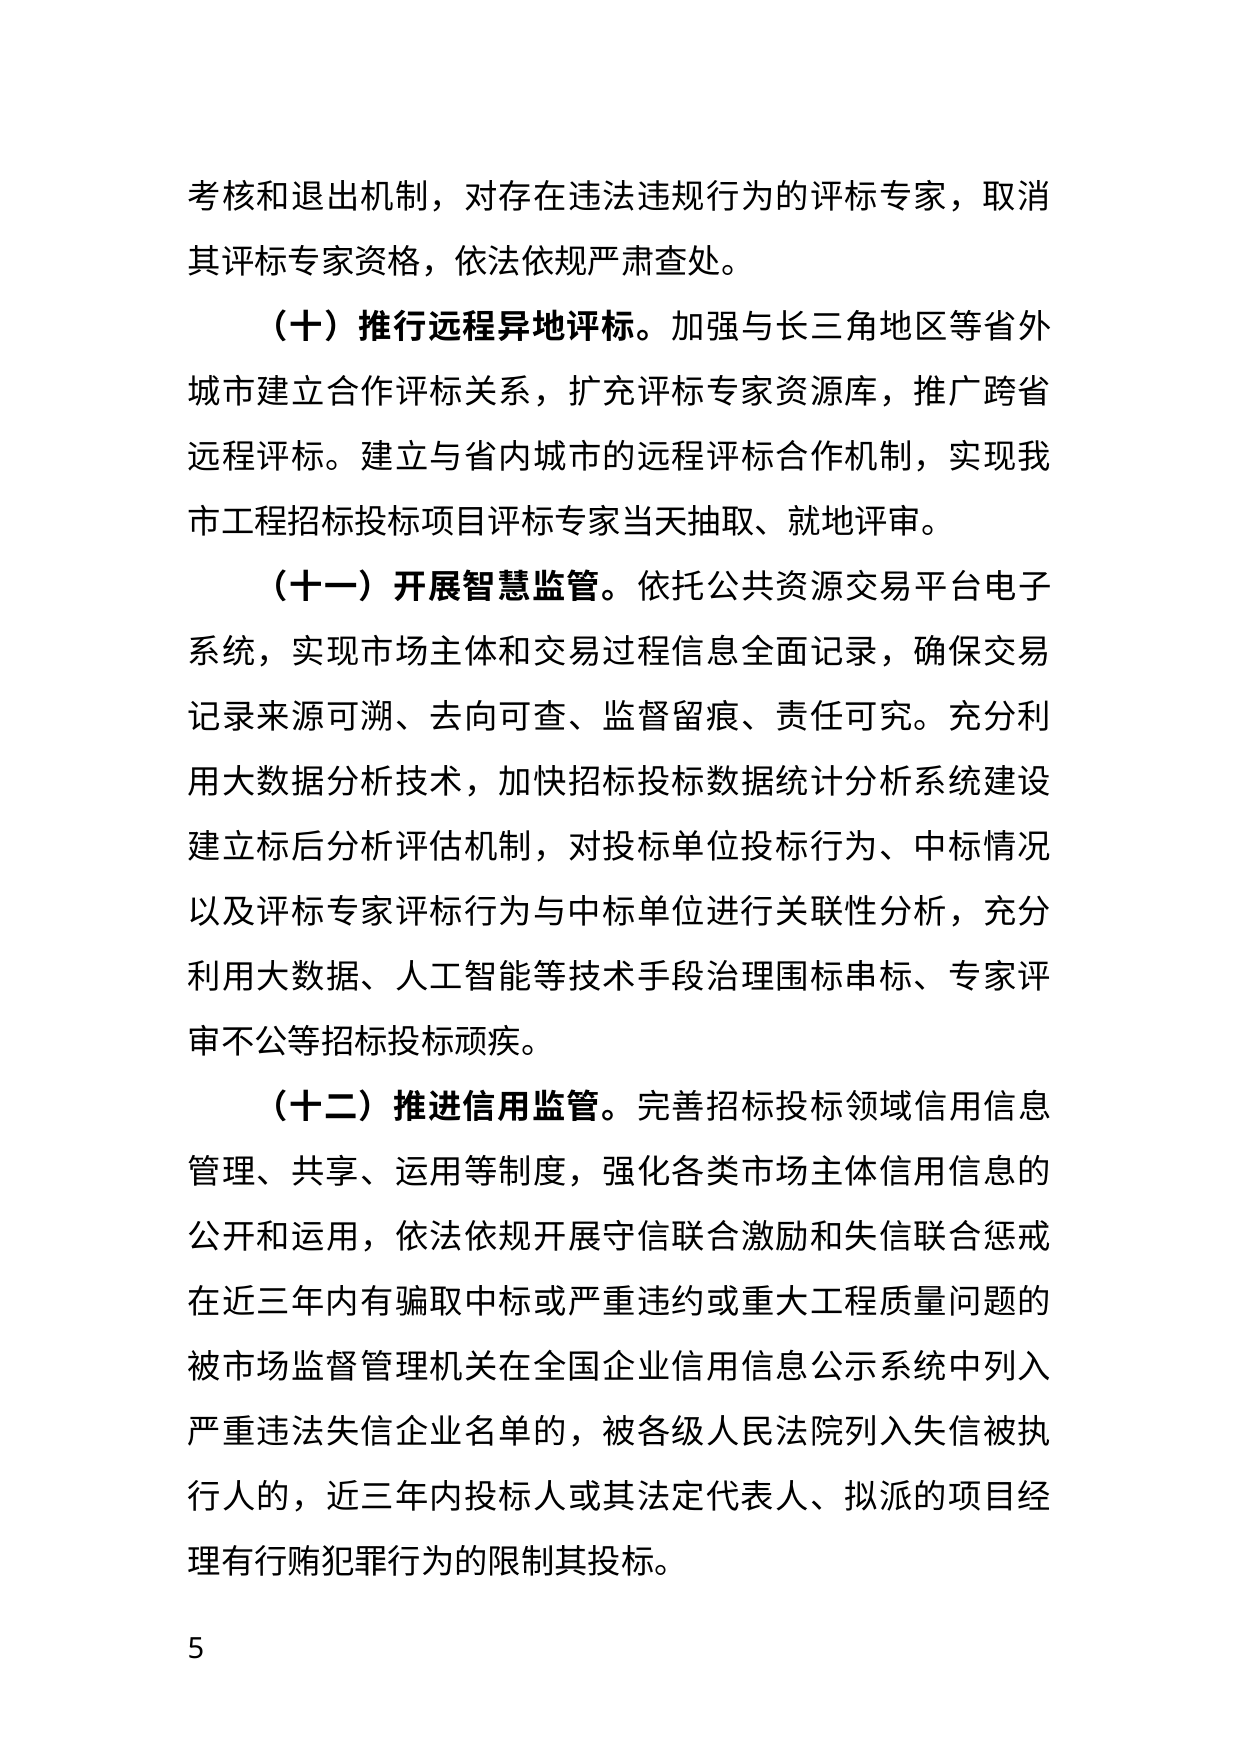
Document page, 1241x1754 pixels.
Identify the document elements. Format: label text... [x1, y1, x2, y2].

text （十二）推进信用监管。完善招标投标领域信用信息管理、共享、运用等制度，强化各类市场主体信用信息的公开和运用，依法依规开展守信联合激励和失信联合惩戒。在近三年内有骗取中标或严重违约或重大工程质量问题的，被市场监督管理机关在全国企业信用信息公示系统中列入严重违法失信企业名单的，被各级人民法院列入失信被执行人的，近三年内投标人或其法定代表人、拟派的项目经理有行贿犯罪行为的限制其投标。 [187, 1072, 1053, 1592]
text （十一）开展智慧监管。依托公共资源交易平台电子系统，实现市场主体和交易过程信息全面记录，确保交易记录来源可溯、去向可查、监督留痕、责任可究。充分利用大数据分析技术，加快招标投标数据统计分析系统建设，建立标后分析评估机制，对投标单位投标行为、中标情况，以及评标专家评标行为与中标单位进行关联性分析，充分利用大数据、人工智能等技术手段治理围标串标、专家评审不公等招标投标顽疾。 [187, 552, 1053, 1072]
text （十）推行远程异地评标。加强与长三角地区等省外城市建立合作评标关系，扩充评标专家资源库，推广跨省远程评标。建立与省内城市的远程评标合作机制，实现我市工程招标投标项目评标专家当天抽取、就地评审。 [187, 292, 1053, 552]
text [187, 162, 1053, 292]
